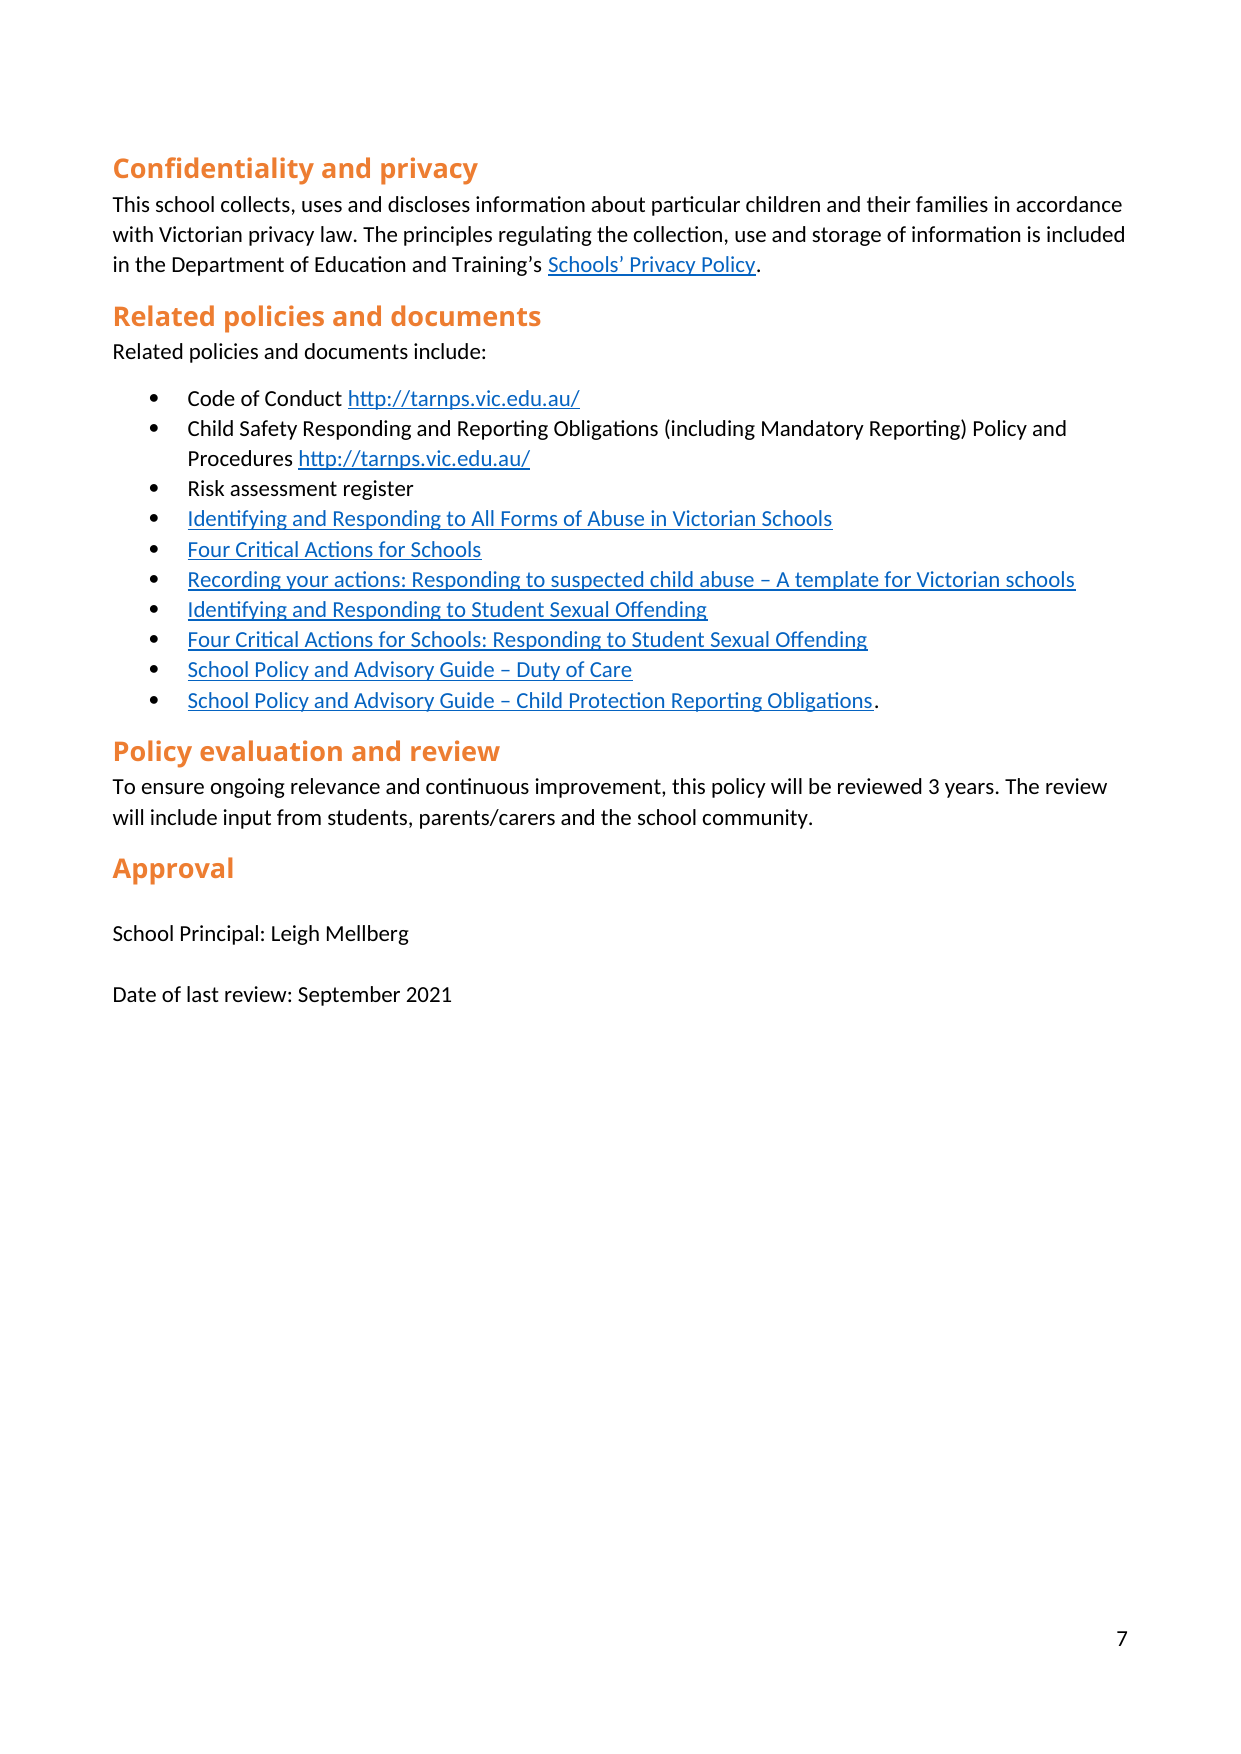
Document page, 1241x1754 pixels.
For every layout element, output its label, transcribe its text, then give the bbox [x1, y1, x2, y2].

subtitle Confidentiality and privacy [112, 150, 1128, 187]
list Recording your actions: Responding to suspected child abuse – A template for Victorian schools [150, 565, 1128, 593]
text Approval [112, 849, 1128, 886]
list Child Safety Responding and Reporting Obligations (including Mandatory Reporting) Policy and Procedures http://tarnps.vic.edu.au/ [150, 414, 1128, 472]
list Four Critical Actions for Schools: Responding to Student Sexual Offending [150, 625, 1128, 653]
list School Policy and Advisory Guide – Child Protection Reporting Obligations. [150, 686, 1128, 714]
list Identifying and Responding to Student Sexual Offending [150, 595, 1128, 623]
list School Policy and Advisory Guide – Duty of Care [150, 656, 1128, 684]
list Identifying and Responding to All Forms of Abuse in Victorian Schools [150, 504, 1128, 533]
text Related policies and documents include: [112, 337, 1128, 365]
list Four Critical Actions for Schools [150, 535, 1128, 563]
text Date of last review: September 2021 [112, 980, 1128, 1008]
list Code of Conduct http://tarnps.vic.edu.au/ [150, 384, 1128, 412]
text To ensure ongoing relevance and continuous improvement, this policy will be reviewed 3 years. The review will include input from students, parents/carers and the school community. [112, 772, 1128, 831]
text School Principal: Leigh Mellberg [112, 919, 1128, 948]
list Risk assessment register [150, 474, 1128, 502]
text This school collects, uses and discloses information about particular children and their families in accordance with Victorian privacy law. The principles regulating the collection, use and storage of information is included in the Department of Education and Training’s Schools’ Privacy Policy. [112, 190, 1128, 278]
subtitle Policy evaluation and review [112, 733, 1128, 769]
subtitle Related policies and documents [112, 297, 1128, 334]
